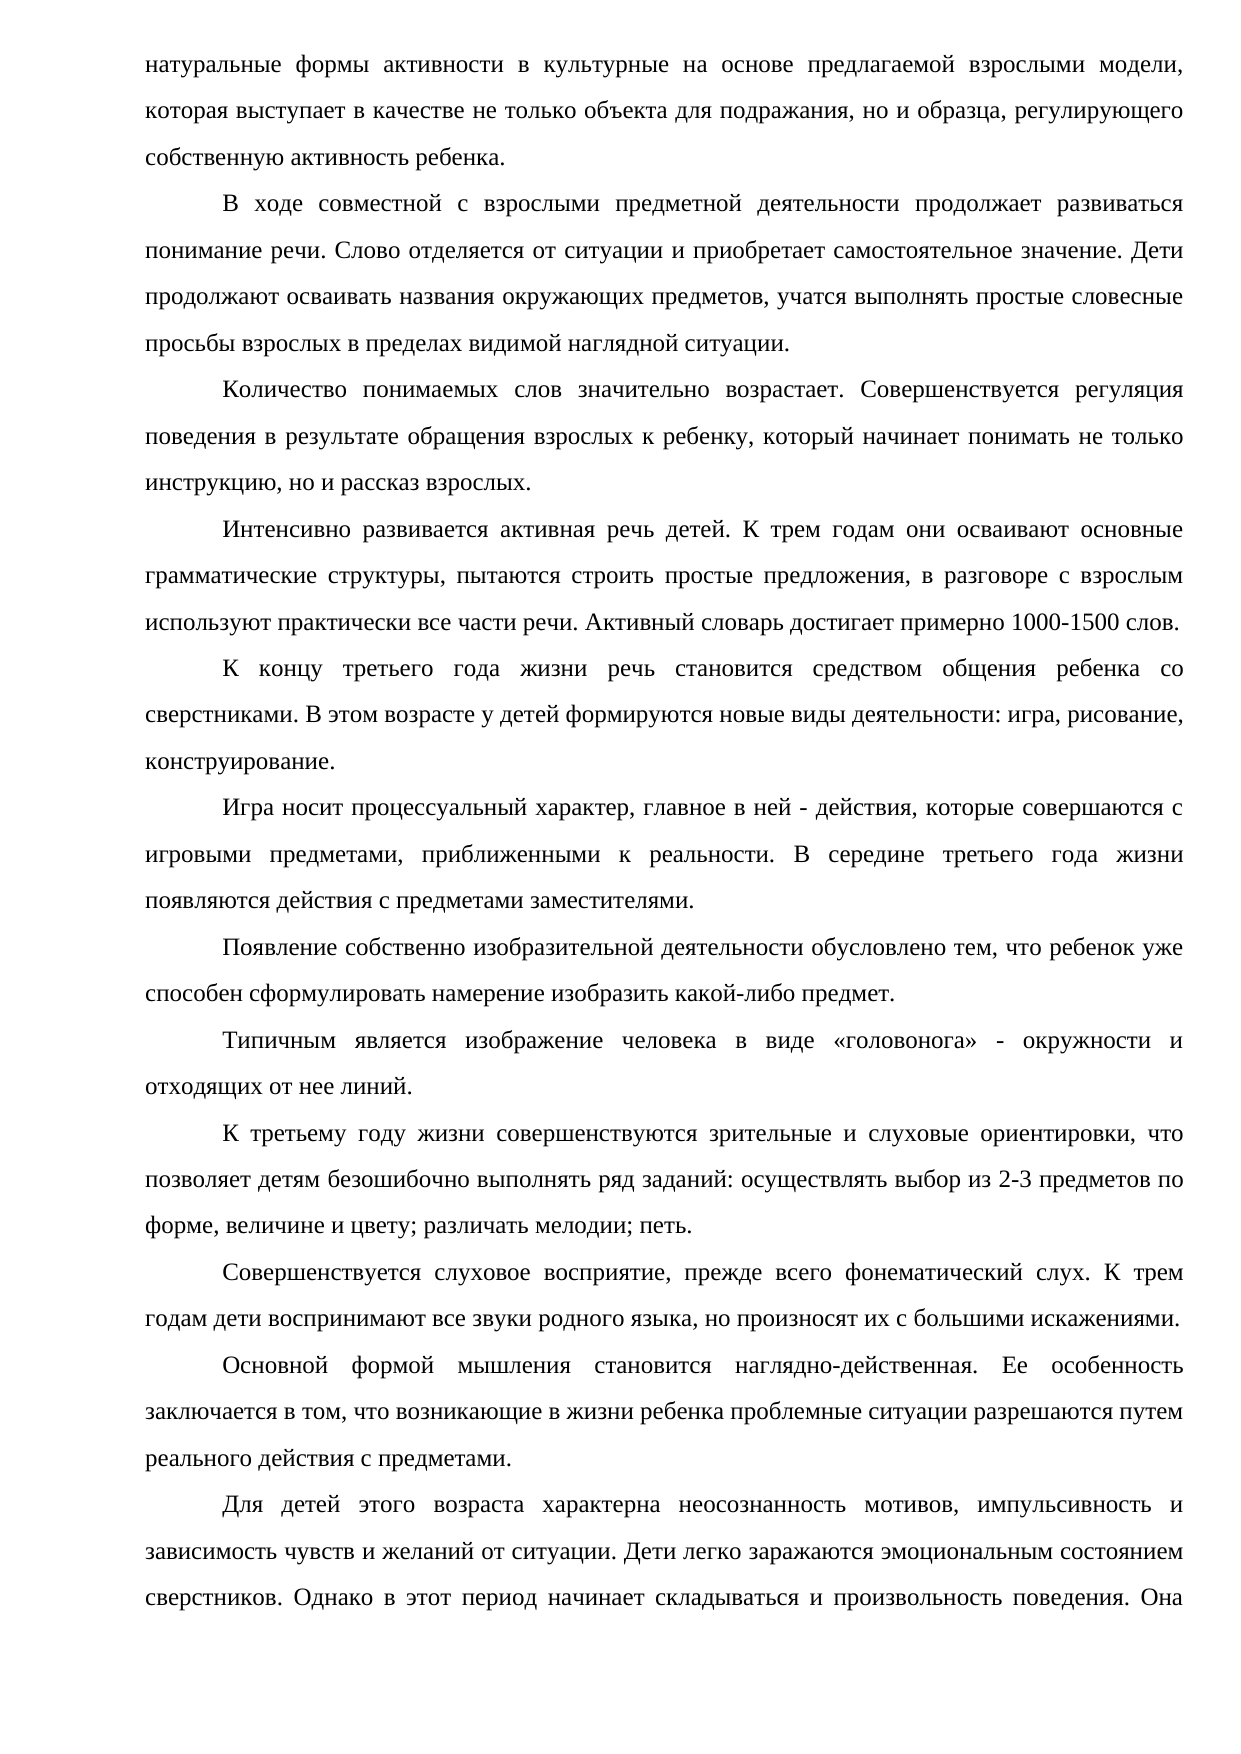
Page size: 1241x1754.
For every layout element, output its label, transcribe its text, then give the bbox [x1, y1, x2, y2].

text Интенсивно развивается активная речь детей. К трем годам они осваивают основные грамматические структуры, пытаются строить простые предложения, в разговоре с взрослым используют практически все части речи. Активный словарь достигает примерно 1000-1500 слов. [145, 500, 1184, 639]
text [145, 35, 1184, 175]
text К концу третьего года жизни речь становится средством общения ребенка со сверстниками. В этом возрасте у детей формируются новые виды деятельности: игра, рисование, конструирование. [145, 639, 1184, 779]
text Основной формой мышления становится наглядно-действенная. Ее особенность заключается в том, что возникающие в жизни ребенка проблемные ситуации разрешаются путем реального действия с предметами. [145, 1336, 1184, 1476]
text Типичным является изображение человека в виде «головонога» - окружности и отходящих от нее линий. [145, 1011, 1184, 1104]
text Появление собственно изобразительной деятельности обусловлено тем, что ребенок уже способен сформулировать намерение изобразить какой-либо предмет. [145, 918, 1184, 1011]
text К третьему году жизни совершенствуются зрительные и слуховые ориентировки, что позволяет детям безошибочно выполнять ряд заданий: осуществлять выбор из 2-3 предметов по форме, величине и цвету; различать мелодии; петь. [145, 1104, 1184, 1243]
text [145, 1476, 1184, 1615]
text Игра носит процессуальный характер, главное в ней - действия, которые совершаются с игровыми предметами, приближенными к реальности. В середине третьего года жизни появляются действия с предметами заместителями. [145, 779, 1184, 918]
text Количество понимаемых слов значительно возрастает. Совершенствуется регуляция поведения в результате обращения взрослых к ребенку, который начинает понимать не только инструкцию, но и рассказ взрослых. [145, 361, 1184, 500]
text В ходе совместной с взрослыми предметной деятельности продолжает развиваться понимание речи. Слово отделяется от ситуации и приобретает самостоятельное значение. Дети продолжают осваивать названия окружающих предметов, учатся выполнять простые словесные просьбы взрослых в пределах видимой наглядной ситуации. [145, 175, 1184, 361]
text Совершенствуется слуховое восприятие, прежде всего фонематический слух. К трем годам дети воспринимают все звуки родного языка, но произносят их с большими искажениями. [145, 1243, 1184, 1336]
